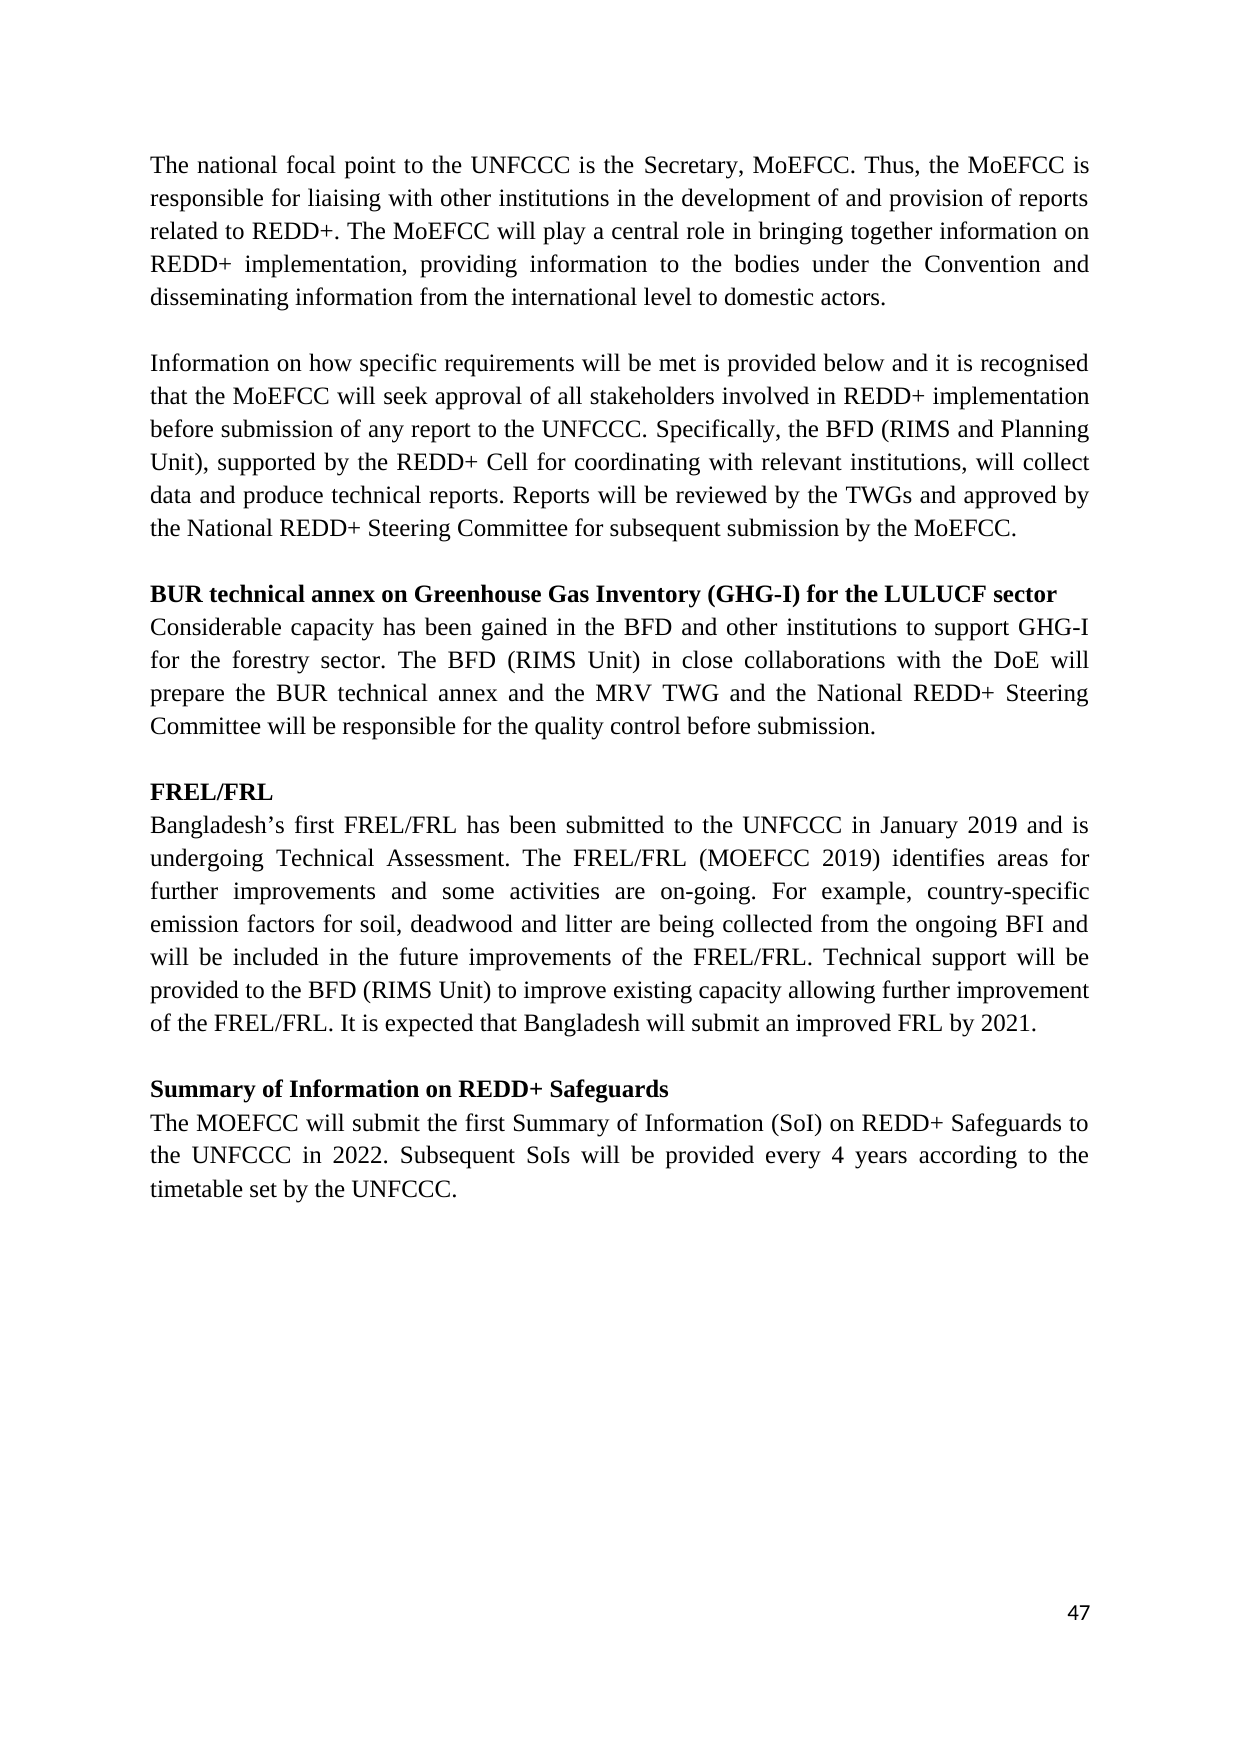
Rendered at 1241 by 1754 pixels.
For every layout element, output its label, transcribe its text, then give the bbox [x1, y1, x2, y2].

text The national focal point to the UNFCCC is the Secretary, MoEFCC. Thus, the MoEFCC is responsible for liaising with other institutions in the development of and provision of reports related to REDD+. The MoEFCC will play a central role in bringing together information on REDD+ implementation, providing information to the bodies under the Convention and disseminating information from the international level to domestic actors. [150, 150, 1090, 311]
text BUR technical annex on Greenhouse Gas Inventory (GHG-I) for the LULUCF sector [150, 579, 1090, 608]
text FREL/FRL [150, 777, 1090, 806]
text Bangladesh’s first FREL/FRL has been submitted to the UNFCCC in January 2019 and is undergoing Technical Assessment. The FREL/FRL (MOEFCC 2019) identifies areas for further improvements and some activities are on-going. For example, country-specific emission factors for soil, deadwood and litter are being collected from the ongoing BFI and will be included in the future improvements of the FREL/FRL. Technical support will be provided to the BFD (RIMS Unit) to improve existing capacity allowing further improvement of the FREL/FRL. It is expected that Bangladesh will submit an improved FRL by 2021. [150, 810, 1090, 1037]
text Summary of Information on REDD+ Safeguards [150, 1074, 1090, 1103]
text Considerable capacity has been gained in the BFD and other institutions to support GHG-I for the forestry sector. The BFD (RIMS Unit) in close collaborations with the DoE will prepare the BUR technical annex and the MRV TWG and the National REDD+ Steering Committee will be responsible for the quality control before submission. [150, 612, 1090, 740]
text Information on how specific requirements will be met is provided below and it is recognised that the MoEFCC will seek approval of all stakeholders involved in REDD+ implementation before submission of any report to the UNFCCC. Specifically, the BFD (RIMS and Planning Unit), supported by the REDD+ Cell for coordinating with relevant institutions, will collect data and produce technical reports. Reports will be reviewed by the TWGs and approved by the National REDD+ Steering Committee for subsequent submission by the MoEFCC. [150, 348, 1090, 542]
text The MOEFCC will submit the first Summary of Information (SoI) on REDD+ Safeguards to the UNFCCC in 2022. Subsequent SoIs will be provided every 4 years according to the timetable set by the UNFCCC. [150, 1108, 1090, 1202]
